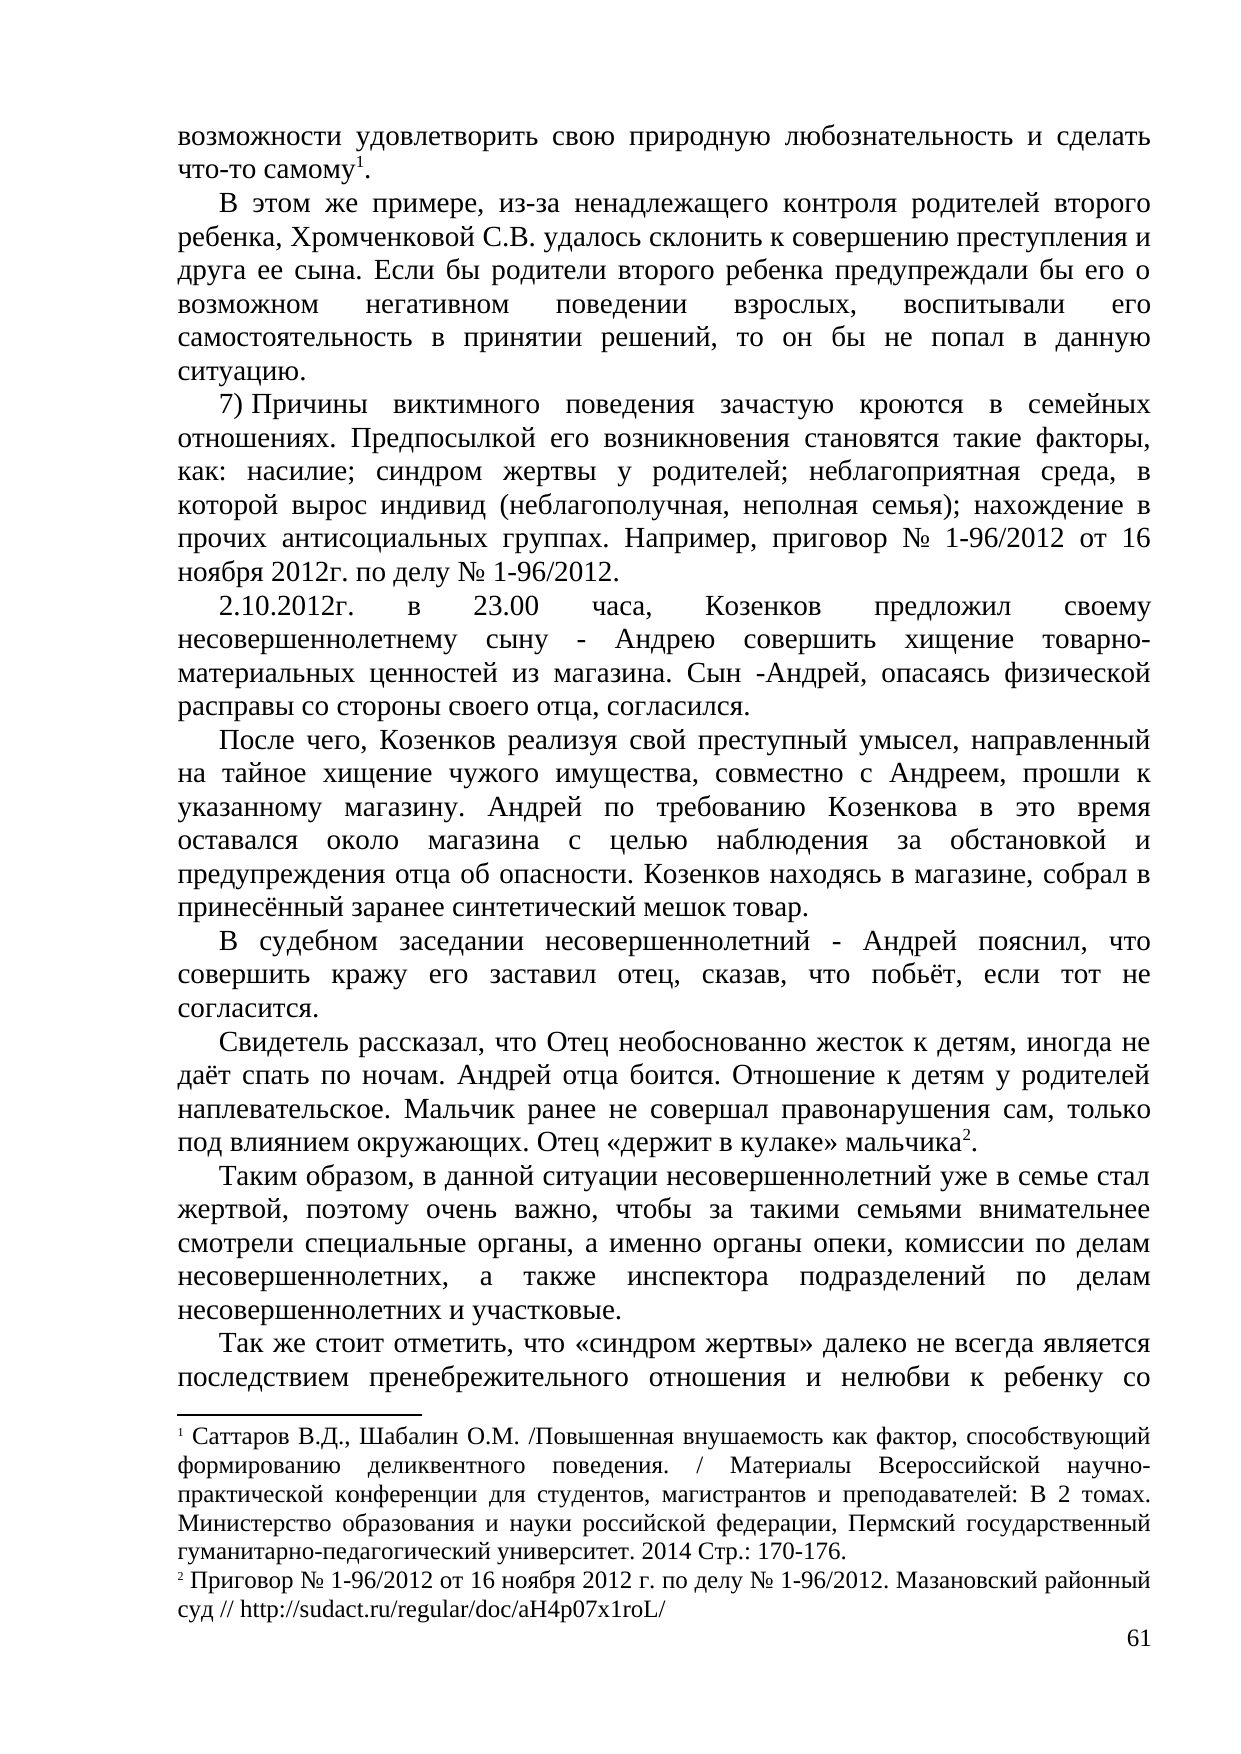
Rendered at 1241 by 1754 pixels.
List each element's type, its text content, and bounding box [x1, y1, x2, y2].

text В судебном заседании несовершеннолетний - Андрей пояснил, что совершить кражу его заставил отец, сказав, что побьёт, если тот не согласится. [177, 923, 1152, 1024]
text В этом же примере, из-за ненадлежащего контроля родителей второго ребенка, Хромченковой С.В. удалось склонить к совершению преступления и друга ее сына. Если бы родители второго ребенка предупреждали бы его о возможном негативном поведении взрослых, воспитывали его самостоятельность в принятии решений, то он бы не попал в данную ситуацию. [177, 185, 1152, 386]
text 2.10.2012г. в 23.00 часа, Козенков предложил своему несовершеннолетнему сыну - Андрею совершить хищение товарно-материальных ценностей из магазина. Сын -Андрей, опасаясь физической расправы со стороны своего отца, согласился. [177, 588, 1152, 722]
text После чего, Козенков реализуя свой преступный умысел, направленный на тайное хищение чужого имущества, совместно с Андреем, прошли к указанному магазину. Андрей по требованию Козенкова в это время оставался около магазина с целью наблюдения за обстановкой и предупреждения отца об опасности. Козенков находясь в магазине, собрал в принесённый заранее синтетический мешок товар. [177, 722, 1152, 923]
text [177, 118, 1152, 185]
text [177, 1326, 1152, 1393]
text Таким образом, в данной ситуации несовершеннолетний уже в семье стал жертвой, поэтому очень важно, чтобы за такими семьями внимательнее смотрели специальные органы, а именно органы опеки, комиссии по делам несовершеннолетних, а также инспектора подразделений по делам несовершеннолетних и участковые. [177, 1158, 1152, 1326]
text Свидетель рассказал, что Отец необоснованно жесток к детям, иногда не даёт спать по ночам. Андрей отца боится. Отношение к детям у родителей наплевательское. Мальчик ранее не совершал правонарушения сам, только под влиянием окружающих. Отец «держит в кулаке» мальчика. [177, 1024, 1152, 1158]
list Причины виктимного поведения зачастую кроются в семейных отношениях. Предпосылкой его возникновения становятся такие факторы, как: насилие; синдром жертвы у родителей; неблагоприятная среда, в которой вырос индивид (неблагополучная, неполная семья); нахождение в прочих антисоциальных группах. Например, приговор № 1-96/2012 от 16 ноября 2012г. по делу № 1-96/2012. [177, 386, 1152, 588]
